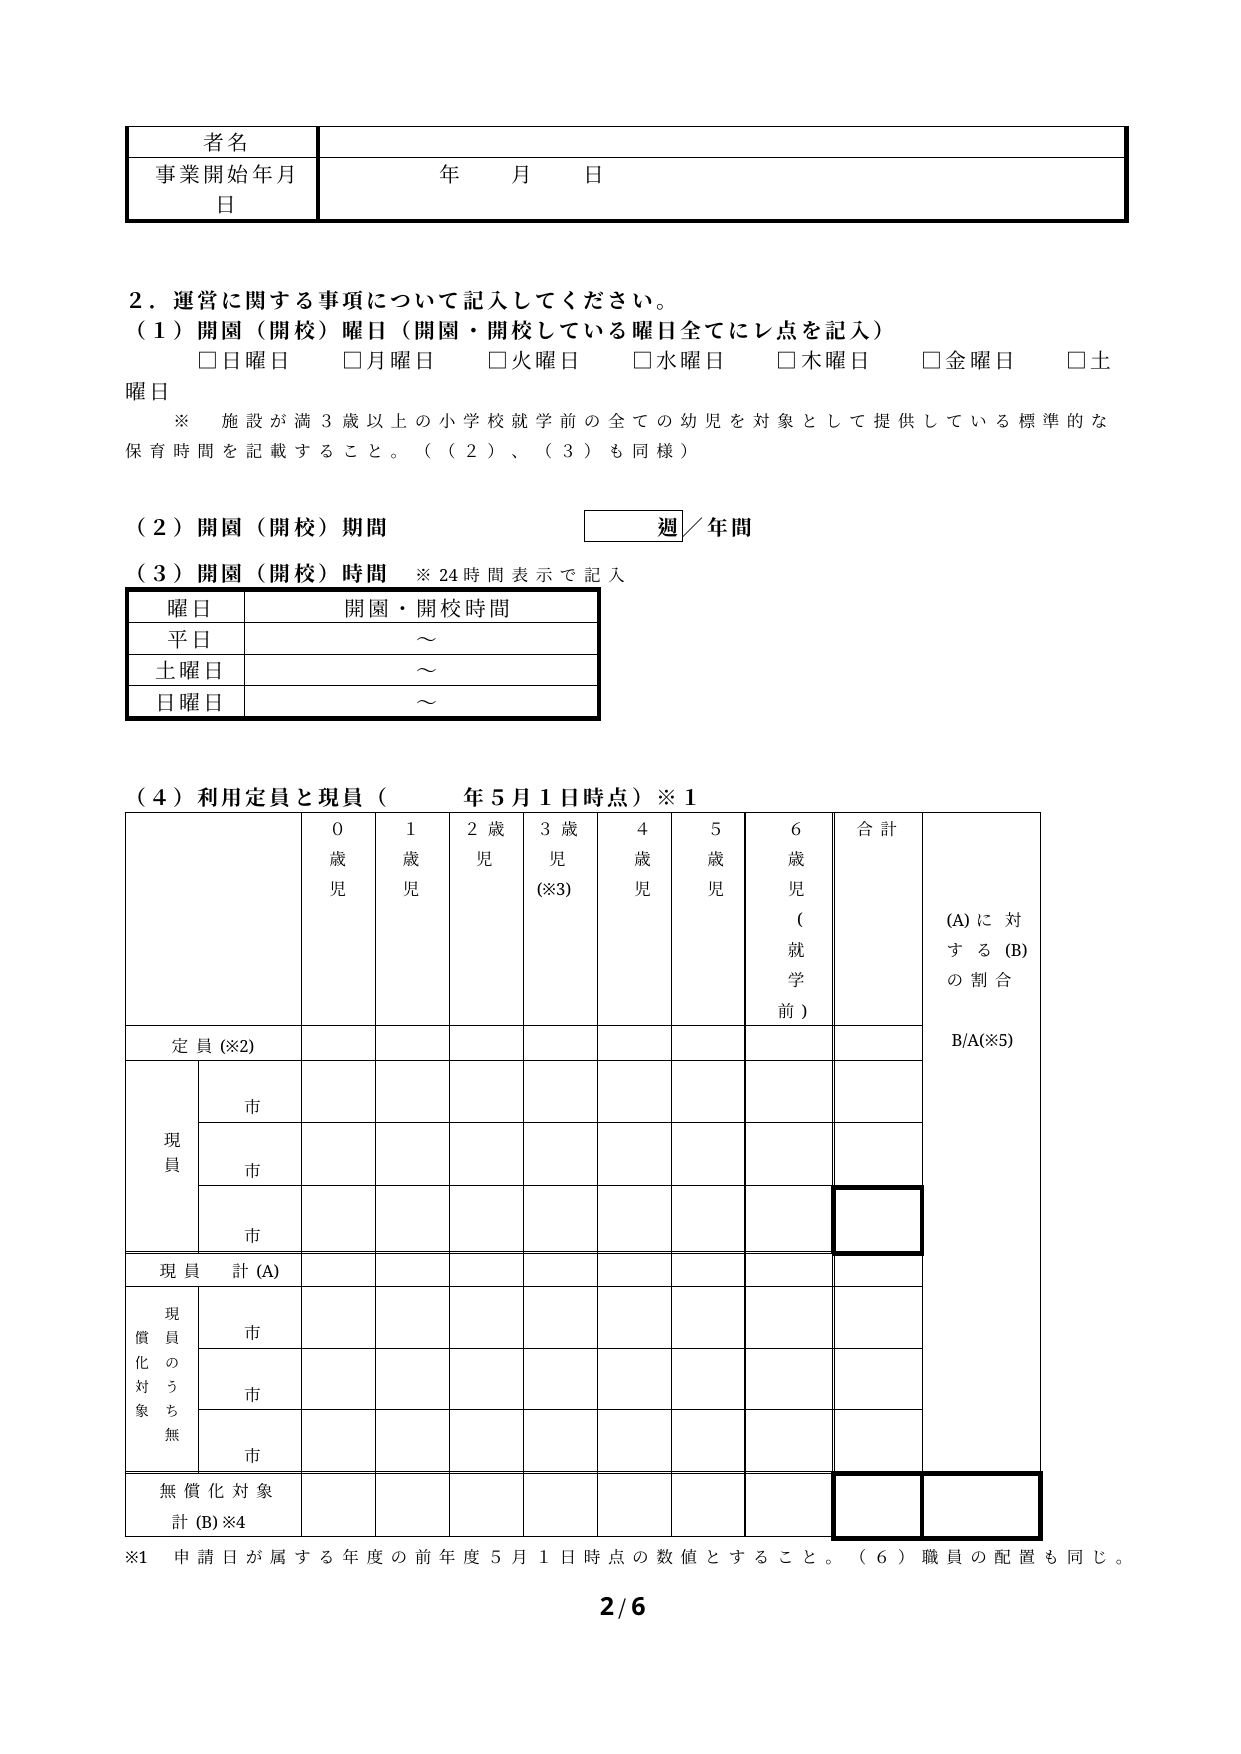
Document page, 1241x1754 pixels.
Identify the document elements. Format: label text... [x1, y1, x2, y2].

table_cell [302, 1061, 375, 1122]
table_cell [672, 1349, 744, 1409]
text □日曜日 □月曜日 □火曜日 □水曜日 □木曜日 □金曜日 □土曜日 [125, 344, 1116, 405]
table_cell [835, 1123, 922, 1185]
text （２）開園（開校）期間 週／年間 [125, 496, 1116, 557]
table_cell [835, 1061, 922, 1122]
table_header ２歳児 [450, 813, 523, 1025]
table_cell [836, 1476, 920, 1536]
table_cell [376, 1123, 449, 1185]
table_cell 年 月 日 [320, 158, 1124, 219]
table_cell [376, 1349, 449, 1409]
table_cell [450, 1254, 523, 1286]
table_cell [746, 1254, 832, 1286]
table_cell ～ [245, 655, 597, 685]
table_cell [524, 1287, 597, 1347]
table_cell 定員(※2) [126, 1026, 301, 1060]
table_cell [450, 1123, 523, 1185]
table_cell 無償化対象計(B) ※4 [126, 1474, 301, 1536]
table_cell [524, 1410, 597, 1471]
table_cell [450, 1349, 523, 1409]
table_cell 事業開始年月日 [129, 158, 316, 219]
table_cell [376, 1474, 449, 1536]
table_cell [450, 1287, 523, 1347]
table_cell 現員のうち無償化対象 [126, 1287, 198, 1471]
table_cell [376, 1254, 449, 1286]
table_cell [746, 1287, 832, 1347]
table_cell [672, 1287, 744, 1347]
table_cell [376, 1186, 449, 1251]
table_cell 市 [199, 1123, 301, 1185]
table_cell 市 [199, 1287, 301, 1347]
table_cell [598, 1349, 671, 1409]
table_cell [672, 1410, 744, 1471]
table_header 曜日 [129, 592, 244, 622]
table_cell [598, 1287, 671, 1347]
table_cell [835, 1410, 922, 1471]
table_cell [598, 1474, 671, 1536]
table_cell [835, 1026, 922, 1060]
table_cell [376, 1410, 449, 1471]
table_cell 現員 計(A) [126, 1254, 301, 1286]
table_cell [524, 1349, 597, 1409]
table_cell [524, 1474, 597, 1536]
table_header (A)に対する(B)の割合 B/A(※5) [923, 813, 1040, 1471]
text ※1 申請日が属する年度の前年度５月１日時点の数値とすること。（６）職員の配置も同じ。 [125, 1541, 1116, 1571]
table_cell [746, 1349, 832, 1409]
text （１）開園（開校）曜日（開園・開校している曜日全てにレ点を記入） [125, 314, 1116, 344]
table_cell [672, 1026, 744, 1060]
text ※ 施設が満３歳以上の小学校就学前の全ての幼児を対象として提供している標準的な保育時間を記載すること。（（２）、（３）も同様） [125, 405, 1116, 466]
table_cell [746, 1474, 831, 1536]
text （３）開園（開校）時間 ※24時間表示で記入 [125, 557, 1116, 587]
table_cell [835, 1287, 922, 1347]
text （４）利用定員と現員（ 年５月１日時点）※１ [125, 781, 1116, 812]
table_cell [598, 1061, 671, 1122]
table_cell ～ [245, 686, 597, 716]
table_cell [450, 1410, 523, 1471]
table_cell [302, 1287, 375, 1347]
table_cell [598, 1186, 671, 1251]
table_header ４歳児 [598, 813, 671, 1025]
table_cell 平日 [129, 623, 244, 653]
table_cell [376, 1026, 449, 1060]
table_cell [746, 1123, 832, 1185]
table_header ０歳児 [302, 813, 375, 1025]
table_header ３歳児 (※3) [524, 813, 597, 1025]
table_cell [302, 1474, 375, 1536]
table_cell 日曜日 [129, 686, 244, 716]
text ２．運営に関する事項について記入してください。 [125, 284, 1116, 314]
table_cell [524, 1123, 597, 1185]
table_cell [746, 1186, 831, 1251]
table_header 合計 [835, 813, 922, 1025]
table_header １歳児 [376, 813, 449, 1025]
table_cell 氏名： 職名： [320, 127, 1124, 157]
table_cell 現員 [126, 1061, 198, 1251]
table_cell [302, 1349, 375, 1409]
table_cell [376, 1061, 449, 1122]
table_cell [924, 1476, 1038, 1536]
table_cell [450, 1186, 523, 1251]
table_cell 市 [199, 1349, 301, 1409]
table_cell [746, 1061, 832, 1122]
table_cell [302, 1410, 375, 1471]
table_cell [672, 1061, 744, 1122]
table_cell [835, 1349, 922, 1409]
table_header [126, 813, 301, 1025]
table_cell [672, 1186, 744, 1251]
table_cell [672, 1123, 744, 1185]
table_cell [302, 1186, 375, 1251]
table_cell [598, 1026, 671, 1060]
table_cell [598, 1254, 671, 1286]
table_cell [746, 1026, 832, 1060]
table_cell 土曜日 [129, 655, 244, 685]
table_cell [672, 1254, 744, 1286]
table_cell [302, 1026, 375, 1060]
table_cell [302, 1123, 375, 1185]
table_cell [524, 1026, 597, 1060]
table_cell [524, 1061, 597, 1122]
table_cell [836, 1190, 920, 1251]
table_cell [450, 1061, 523, 1122]
table_cell 市 [199, 1410, 301, 1471]
table_cell [302, 1254, 375, 1286]
table_cell [598, 1123, 671, 1185]
table_cell [672, 1474, 744, 1536]
table_cell ～ [245, 623, 597, 653]
table_cell [376, 1287, 449, 1347]
table_cell [450, 1026, 523, 1060]
table_header ５歳児 [672, 813, 744, 1025]
table_cell [598, 1410, 671, 1471]
table_cell [835, 1256, 922, 1286]
table_cell [524, 1254, 597, 1286]
table_header ６歳児 (就学前) [746, 813, 832, 1025]
table_cell 市 [199, 1186, 301, 1251]
table_cell [450, 1474, 523, 1536]
table_cell [746, 1410, 832, 1471]
table_header 開園・開校時間 [245, 592, 597, 622]
table_cell 市 [199, 1061, 301, 1122]
table_cell 施設等の管理者名 [129, 127, 316, 157]
table_cell [524, 1186, 597, 1251]
